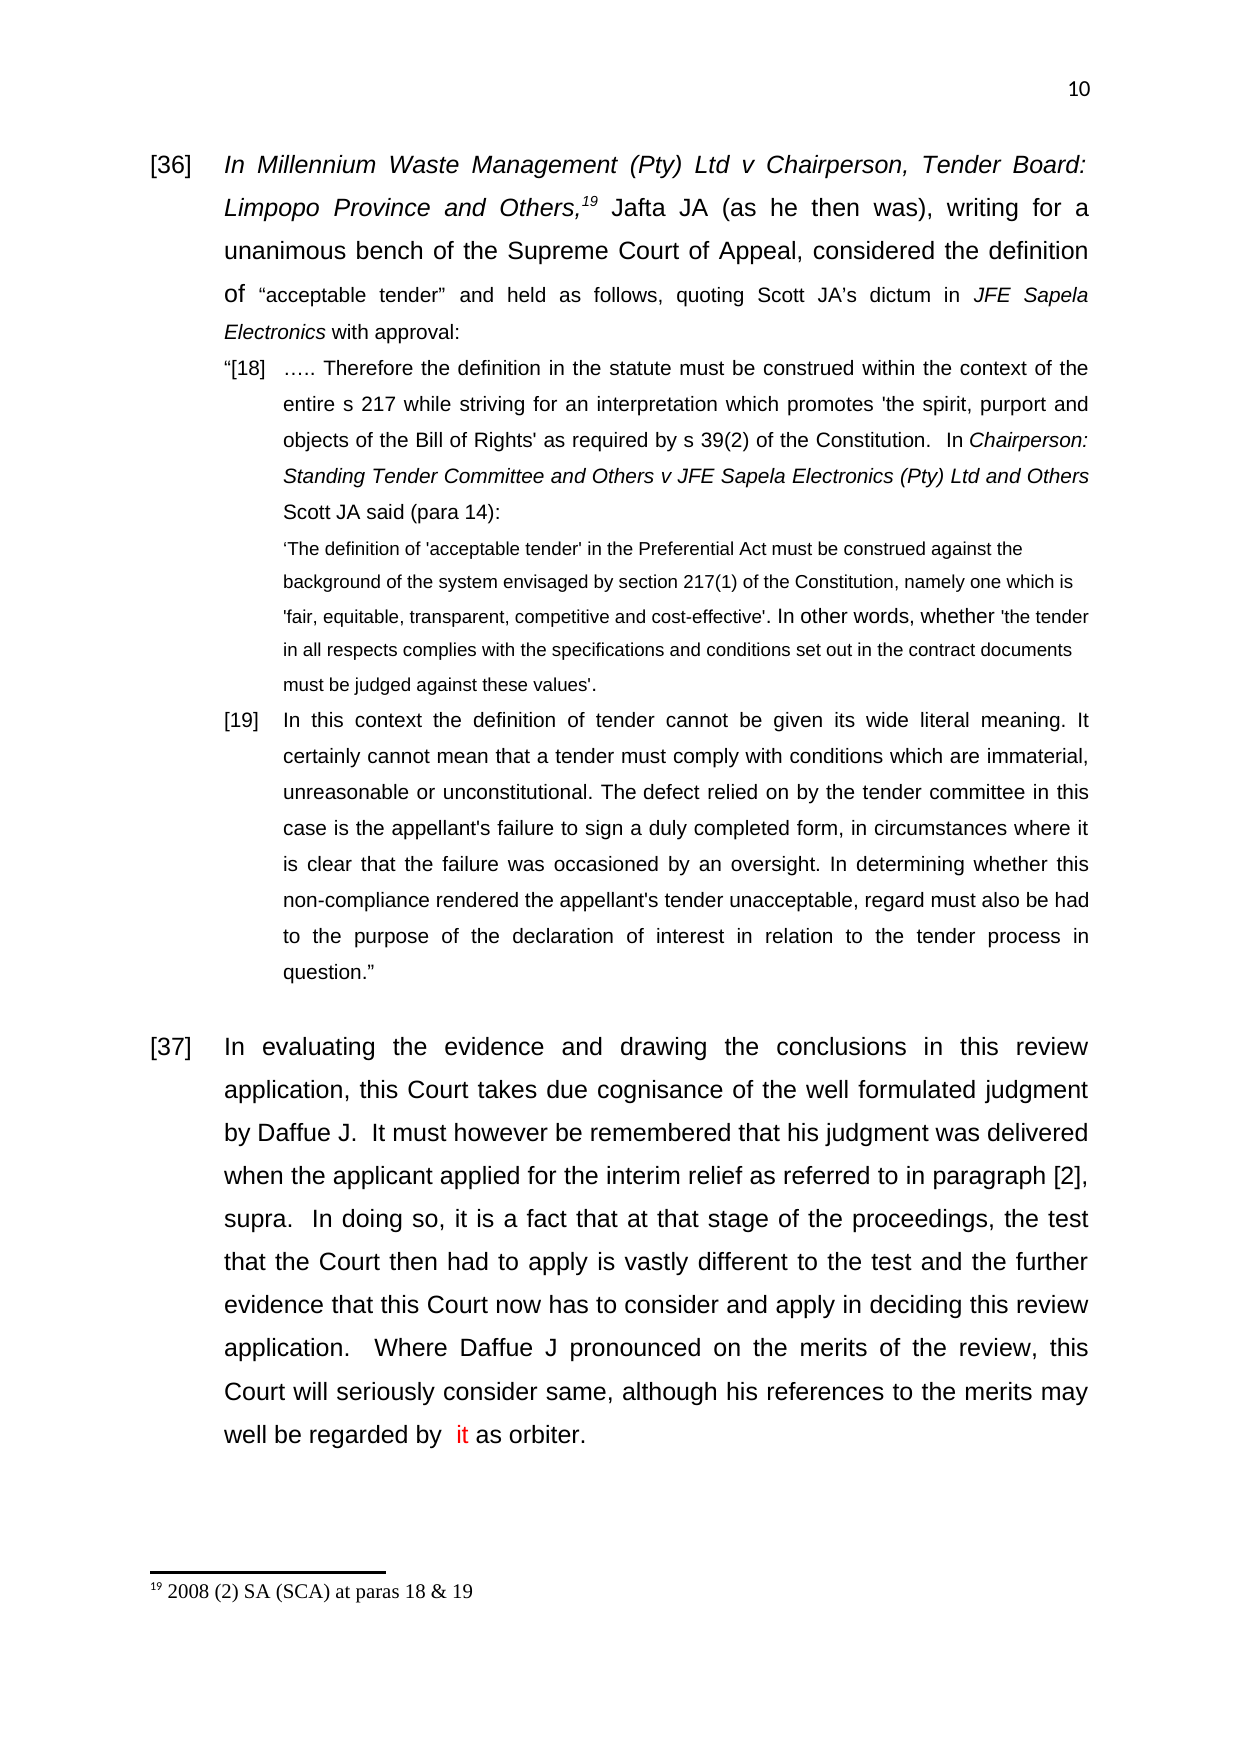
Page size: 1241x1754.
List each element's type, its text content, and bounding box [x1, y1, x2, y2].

text [37] In evaluating the evidence and drawing the conclusions in this review application, this Court takes due cognisance of the well formulated judgment by Daffue J. It must however be remembered that his judgment was delivered when the applicant applied for the interim relief as referred to in paragraph [2], supra. In doing so, it is a fact that at that stage of the proceedings, the test that the Court then had to apply is vastly different to the test and the further evidence that this Court now has to consider and apply in deciding this review application. Where Daffue J pronounced on the merits of the review, this Court will seriously consider same, although his references to the merits may well be regarded by it as orbiter. [150, 1032, 1090, 1448]
text “[18] ….. Therefore the definition in the statute must be construed within the context of the entire s 217 while striving for an interpretation which promotes 'the spirit, purport and objects of the Bill of Rights' as required by s 39(2) of the Constitution. In Chairperson: Standing Tender Committee and Others v JFE Sapela Electronics (Pty) Ltd and Others Scott JA said (para 14): [224, 356, 1090, 524]
text [19] In this context the definition of tender cannot be given its wide literal meaning. It certainly cannot mean that a tender must comply with conditions which are immaterial, unreasonable or unconstitutional. The defect relied on by the tender committee in this case is the appellant's failure to sign a duly completed form, in circumstances where it is clear that the failure was occasioned by an oversight. In determining whether this non-compliance rendered the appellant's tender unacceptable, regard must also be had to the purpose of the declaration of interest in relation to the tender process in question.” [224, 708, 1090, 984]
text [36] In Millennium Waste Management (Pty) Ltd v Chairperson, Tender Board: Limpopo Province and Others, Jafta JA (as he then was), writing for a unanimous bench of the Supreme Court of Appeal, considered the definition of “acceptable tender” and held as follows, quoting Scott JA’s dictum in JFE Sapela Electronics with approval: [150, 150, 1090, 344]
text ‘The definition of 'acceptable tender' in the Preferential Act must be construed against the background of the system envisaged by section 217(1) of the Constitution, namely one which is 'fair, equitable, transparent, competitive and cost-effective'. In other words, whether 'the tender in all respects complies with the specifications and conditions set out in the contract documents must be judged against these values'. [224, 536, 1090, 696]
